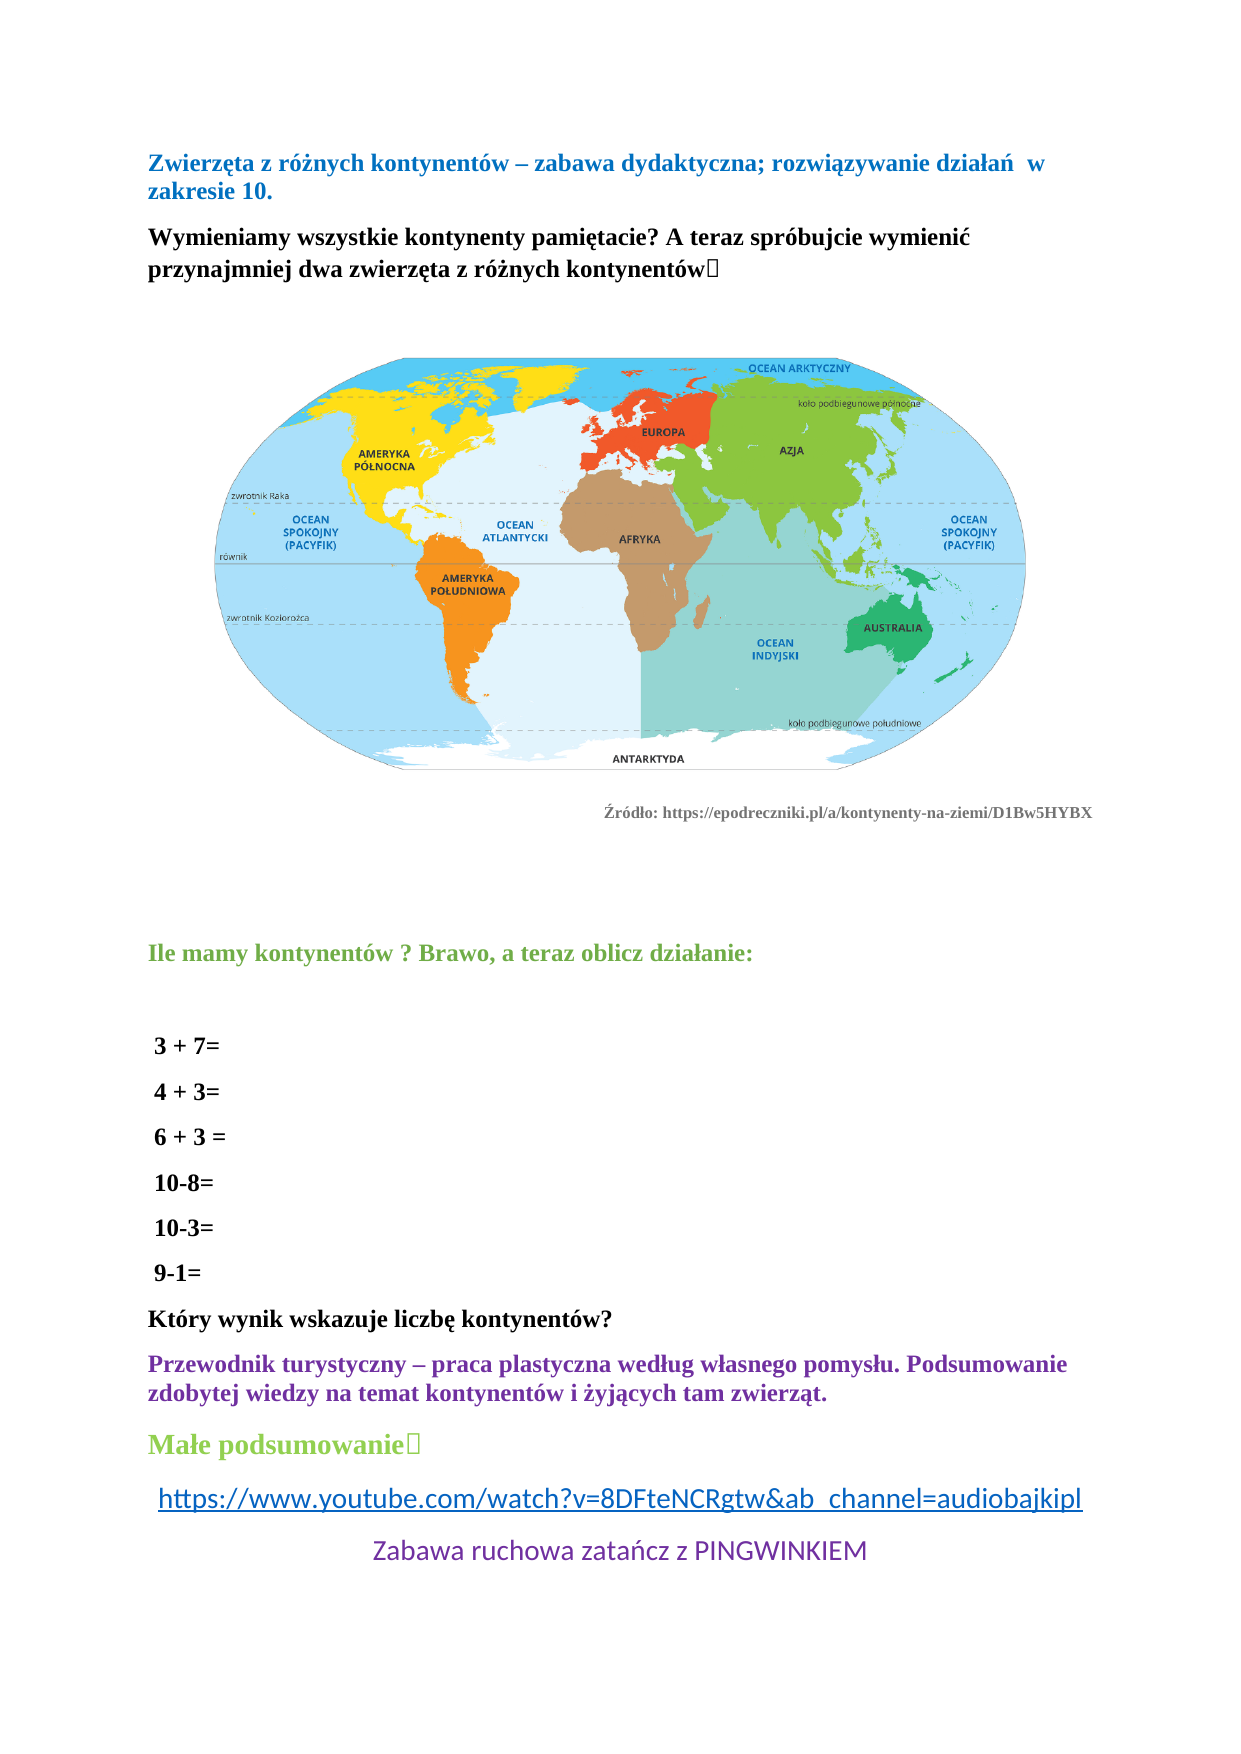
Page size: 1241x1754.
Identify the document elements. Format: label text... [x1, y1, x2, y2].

text https://www.youtube.com/watch?v=8DFteNCRgtw&ab_channel=audiobajkipl [148, 1480, 1093, 1515]
text 9-1= [148, 1258, 1093, 1287]
text 3 + 7= [148, 1031, 1093, 1060]
text 6 + 3 = [148, 1122, 1093, 1151]
text 10-3= [148, 1213, 1093, 1242]
text Zabawa ruchowa zatańcz z PINGWINKIEM [148, 1532, 1093, 1568]
text Który wynik wskazuje liczbę kontynentów? [148, 1304, 1093, 1333]
text Zwierzęta z różnych kontynentów – zabawa dydaktyczna; rozwiązywanie działań w zakresie 10. [148, 148, 1093, 205]
text 4 + 3= [148, 1077, 1093, 1106]
text 10-8= [148, 1168, 1093, 1196]
text Ile mamy kontynentów ? Brawo, a teraz oblicz działanie: [148, 938, 1093, 967]
text Przewodnik turystyczny – praca plastyczna według własnego pomysłu. Podsumowanie zdobytej wiedzy na temat kontynentów i żyjących tam zwierząt. [148, 1349, 1093, 1407]
text Wymieniamy wszystkie kontynenty pamiętacie? A teraz spróbujcie wymienić przynajmniej dwa zwierzęta z różnych kontynentów [148, 222, 1093, 284]
text Małe podsumowanie [148, 1423, 1093, 1463]
picture [206, 349, 1034, 778]
text Źródło: https://epodreczniki.pl/a/kontynenty-na-ziemi/D1Bw5HYBX [148, 794, 1093, 826]
